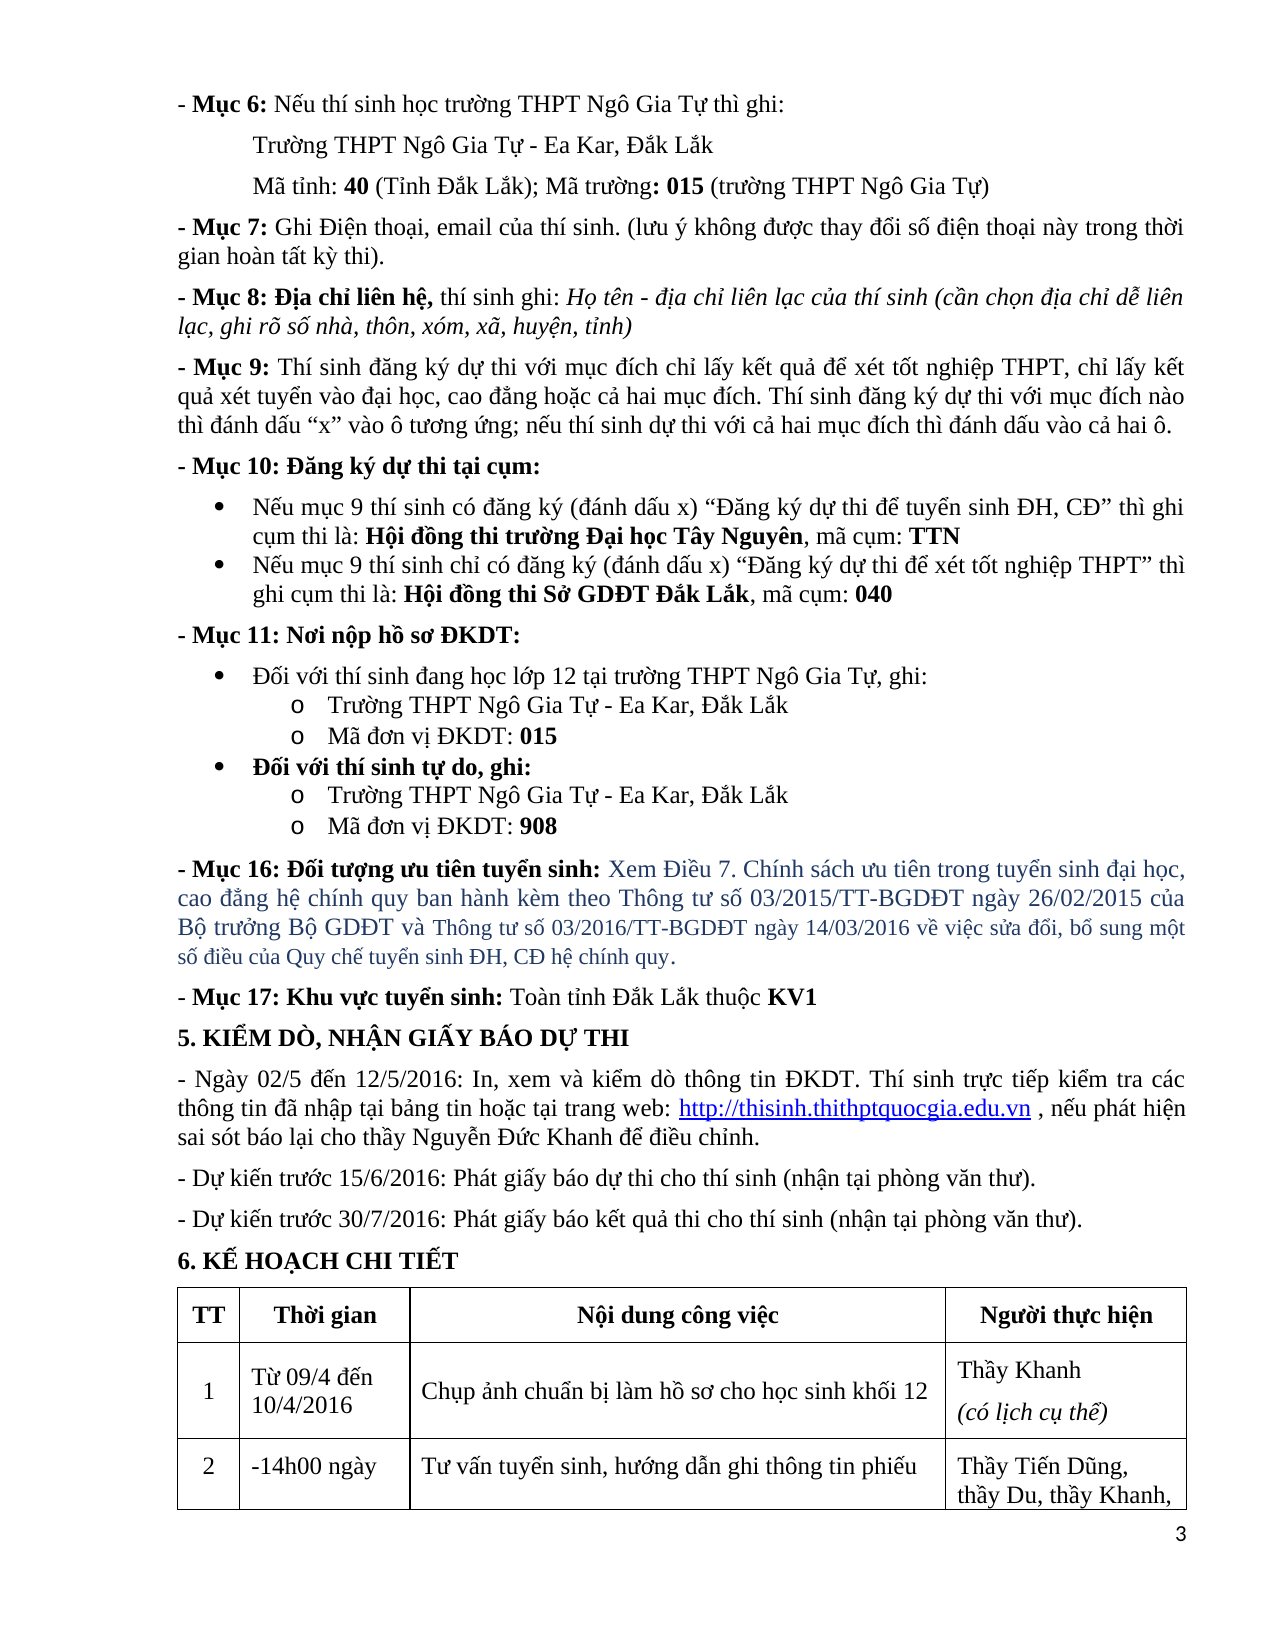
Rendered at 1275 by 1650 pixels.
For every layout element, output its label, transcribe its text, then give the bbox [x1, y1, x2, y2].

table_cell Chụp ảnh chuẩn bị làm hồ sơ cho học sinh khối 12 [411, 1343, 945, 1438]
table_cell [411, 1439, 945, 1509]
list Đối với thí sinh đang học lớp 12 tại trường THPT Ngô Gia Tự, ghi: [215, 661, 1186, 690]
text - Mục 8: Địa chỉ liên hệ, thí sinh ghi: Họ tên - địa chỉ liên lạc của thí sinh (cần chọn địa chỉ dễ liên lạc, ghi rõ số nhà, thôn, xóm, xã, huyện, tỉnh) [177, 282, 1186, 340]
list Trường THPT Ngô Gia Tự - Ea Kar, Đắk Lắk [290, 780, 1186, 811]
list Nếu mục 9 thí sinh có đăng ký (đánh dấu x) “Đăng ký dự thi để tuyển sinh ĐH, CĐ” thì ghi cụm thi là: Hội đồng thi trường Đại học Tây Nguyên, mã cụm: TTN [215, 492, 1186, 550]
text 5. KIỂM DÒ, NHẬN GIẤY BÁO DỰ THI [177, 1023, 1186, 1052]
table_header Thời gian [240, 1288, 409, 1342]
text - Ngày 02/5 đến 12/5/2016: In, xem và kiểm dò thông tin ĐKDT. Thí sinh trực tiếp kiểm tra các thông tin đã nhập tại bảng tin hoặc tại trang web: http://thisinh.thithptquocgia.edu.vn , nếu phát hiện sai sót báo lại cho thầy Nguyễn Đức Khanh để điều chỉnh. [177, 1064, 1186, 1151]
table_header Nội dung công việc [411, 1288, 945, 1342]
list Mã đơn vị ĐKDT: 015 [290, 721, 1186, 752]
text - Mục 17: Khu vực tuyển sinh: Toàn tỉnh Đắk Lắk thuộc KV1 [177, 982, 1186, 1011]
text - Mục 11: Nơi nộp hồ sơ ĐKDT: [177, 620, 1186, 649]
text - Dự kiến trước 15/6/2016: Phát giấy báo dự thi cho thí sinh (nhận tại phòng văn thư). [177, 1163, 1186, 1192]
text Trường THPT Ngô Gia Tự - Ea Kar, Đắk Lắk [252, 130, 1186, 159]
list Đối với thí sinh tự do, ghi: [215, 752, 1186, 780]
table_cell Từ 09/4 đến 10/4/2016 [240, 1343, 409, 1438]
table_cell 1 [178, 1343, 239, 1438]
table_header Người thực hiện [946, 1288, 1186, 1342]
text - Mục 9: Thí sinh đăng ký dự thi với mục đích chỉ lấy kết quả để xét tốt nghiệp THPT, chỉ lấy kết quả xét tuyển vào đại học, cao đẳng hoặc cả hai mục đích. Thí sinh đăng ký dự thi với mục đích nào thì đánh dấu “x” vào ô tương ứng; nếu thí sinh dự thi với cả hai mục đích thì đánh dấu vào cả hai ô. [177, 352, 1186, 439]
text - Mục 10: Đăng ký dự thi tại cụm: [177, 451, 1186, 480]
text - Mục 6: Nếu thí sinh học trường THPT Ngô Gia Tự thì ghi: [177, 89, 1186, 117]
table_cell Thầy Khanh (có lịch cụ thể) [946, 1343, 1186, 1438]
list Nếu mục 9 thí sinh chỉ có đăng ký (đánh dấu x) “Đăng ký dự thi để xét tốt nghiệp THPT” thì ghi cụm thi là: Hội đồng thi Sở GDĐT Đắk Lắk, mã cụm: 040 [215, 550, 1186, 607]
text Mã tỉnh: 40 (Tỉnh Đắk Lắk); Mã trường: 015 (trường THPT Ngô Gia Tự) [252, 171, 1186, 200]
text - Dự kiến trước 30/7/2016: Phát giấy báo kết quả thi cho thí sinh (nhận tại phòng văn thư). [177, 1204, 1186, 1233]
text - Mục 16: Đối tượng ưu tiên tuyển sinh: Xem Điều 7. Chính sách ưu tiên trong tuyển sinh đại học, cao đẳng hệ chính quy ban hành kèm theo Thông tư số 03/2015/TT-BGDĐT ngày 26/02/2015 của Bộ trưởng Bộ GDĐT và Thông tư số 03/2016/TT-BGDĐT ngày 14/03/2016 về việc sửa đổi, bổ sung một số điều của Quy chế tuyển sinh ĐH, CĐ hệ chính quy. [177, 854, 1186, 969]
list Trường THPT Ngô Gia Tự - Ea Kar, Đắk Lắk [290, 690, 1186, 721]
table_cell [240, 1439, 409, 1509]
text - Mục 7: Ghi Điện thoại, email của thí sinh. (lưu ý không được thay đổi số điện thoại này trong thời gian hoàn tất kỳ thi). [177, 212, 1186, 270]
table_cell 2 [178, 1439, 239, 1509]
table_header TT [178, 1288, 239, 1342]
list Mã đơn vị ĐKDT: 908 [290, 811, 1186, 842]
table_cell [946, 1439, 1186, 1509]
text 6. KẾ HOẠCH CHI TIẾT [177, 1246, 1186, 1274]
